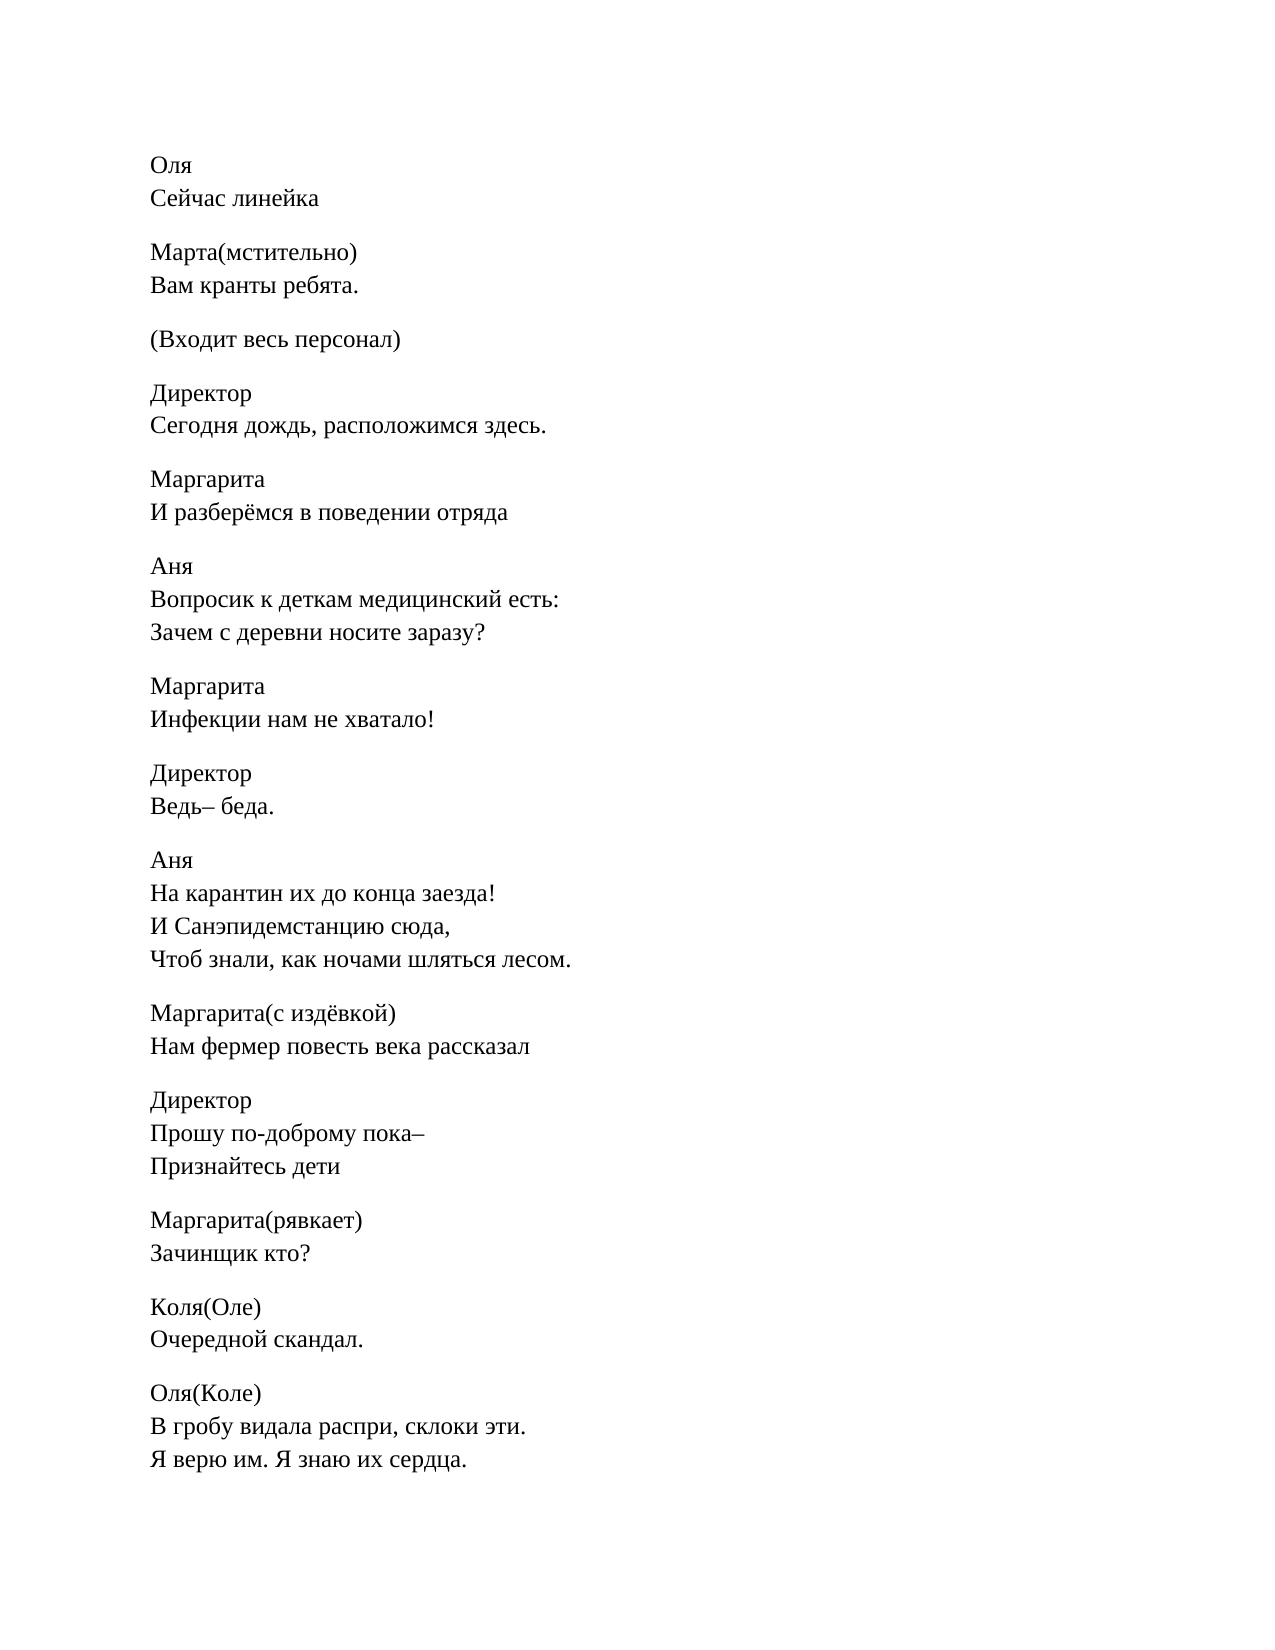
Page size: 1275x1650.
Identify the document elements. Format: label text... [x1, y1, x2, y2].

text Маргарита И разберёмся в поведении отряда [150, 464, 1125, 526]
text Аня Вопросик к деткам медицинский есть: Зачем с деревни носите заразу? [150, 551, 1125, 646]
text Директор Сегодня дождь, расположимся здесь. [150, 378, 1125, 439]
text Оля Сейчас линейка [150, 150, 1125, 212]
text Директор Ведь– беда. [150, 758, 1125, 820]
text Маргарита(с издёвкой) Нам фермер повесть века рассказал [150, 998, 1125, 1060]
text Марта(мстительно) Вам кранты ребята. [150, 237, 1125, 299]
text Маргарита Инфекции нам не хватало! [150, 671, 1125, 733]
text Аня На карантин их до конца заезда! И Санэпидемстанцию сюда, Чтоб знали, как ночами шляться лесом. [150, 845, 1125, 973]
text Маргарита(рявкает) Зачинщик кто? [150, 1205, 1125, 1266]
text Директор Прошу по-доброму пока– Признайтесь дети [150, 1085, 1125, 1179]
text (Входит весь персонал) [150, 324, 1125, 352]
text Коля(Оле) Очередной скандал. [150, 1292, 1125, 1353]
text Оля(Коле) В гробу видала распри, склоки эти. Я верю им. Я знаю их сердца. [150, 1378, 1125, 1473]
